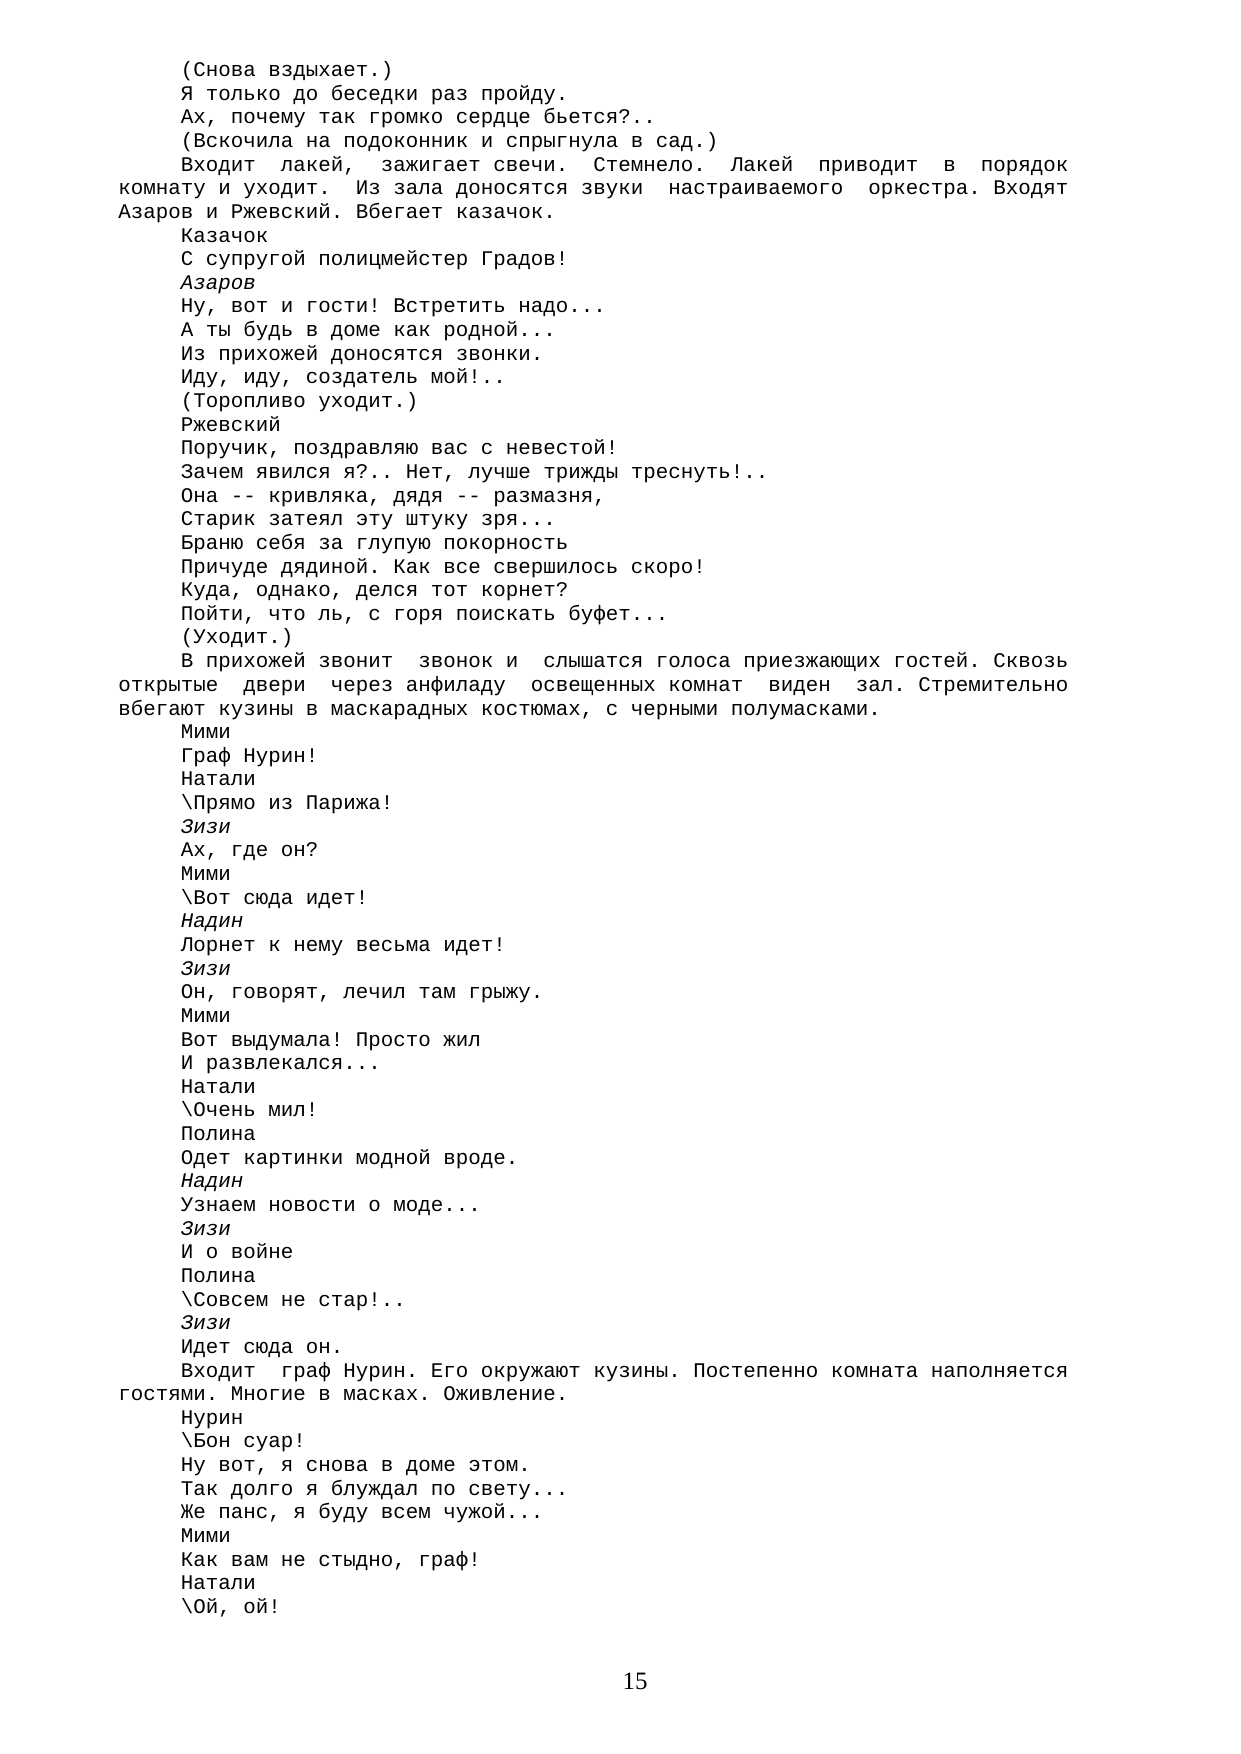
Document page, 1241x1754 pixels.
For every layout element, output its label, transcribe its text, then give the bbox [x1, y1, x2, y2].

text Граф Нурин! [118, 745, 1152, 768]
text гостями. Многие в масках. Оживление. [118, 1383, 1152, 1407]
text И развлекался... [118, 1052, 1152, 1076]
text А ты будь в доме как родной... [118, 319, 1152, 343]
text \Прямо из Парижа! [118, 792, 1152, 816]
text И о войне [118, 1241, 1152, 1265]
text Зизи [118, 958, 1152, 981]
text Мими [118, 863, 1152, 887]
text Натали [118, 1076, 1152, 1099]
text Он, говорят, лечил там грыжу. [118, 981, 1152, 1005]
text открытые двери через анфиладу освещeнных комнат виден зал. Стремительно [118, 674, 1152, 697]
text Нурин [118, 1407, 1152, 1431]
text Ну вот, я снова в доме этом. [118, 1454, 1152, 1478]
text Мими [118, 1005, 1152, 1028]
text С супругой полицмейстер Градов! [118, 248, 1152, 272]
text Азаров [118, 272, 1152, 296]
text Причуде дядиной. Как всe свершилось скоро! [118, 556, 1152, 579]
text Старик затеял эту штуку зря... [118, 508, 1152, 532]
text \Вот сюда идeт! [118, 887, 1152, 910]
text \Совсем не стар!.. [118, 1289, 1152, 1312]
text комнату и уходит. Из зала доносятся звуки настраиваемого оркестра. Входят [118, 177, 1152, 201]
text Входит лакей, зажигает свечи. Стемнело. Лакей приводит в порядок [118, 154, 1152, 177]
text Она -- кривляка, дядя -- размазня, [118, 485, 1152, 508]
text Мими [118, 721, 1152, 745]
text Идeт сюда он. [118, 1336, 1152, 1359]
text Так долго я блуждал по свету... [118, 1478, 1152, 1501]
text Куда, однако, делся тот корнет? [118, 579, 1152, 603]
text Узнаем новости о моде... [118, 1194, 1152, 1218]
text Казачок [118, 224, 1152, 248]
text Зизи [118, 816, 1152, 839]
text Ах, почему так громко сердце бьeтся?.. [118, 106, 1152, 130]
text вбегают кузины в маскарадных костюмах, с чeрными полумасками. [118, 697, 1152, 721]
text Надин [118, 910, 1152, 934]
text Ржевский [118, 414, 1152, 437]
text Мими [118, 1525, 1152, 1549]
text Зачем явился я?.. Нет, лучше трижды треснуть!.. [118, 461, 1152, 485]
text Как вам не стыдно, граф! [118, 1549, 1152, 1572]
text Азаров и Ржевский. Вбегает казачок. [118, 201, 1152, 224]
text Одет картинки модной вроде. [118, 1147, 1152, 1170]
text Я только до беседки раз пройду. [118, 83, 1152, 106]
text Пойти, что ль, с горя поискать буфет... [118, 603, 1152, 627]
text Лорнет к нему весьма идeт! [118, 934, 1152, 958]
text \Бон суар! [118, 1431, 1152, 1454]
text Же панс, я буду всем чужой... [118, 1501, 1152, 1525]
text Иду, иду, создатель мой!.. [118, 366, 1152, 390]
text (Вскочила на подоконник и спрыгнула в сад.) [118, 130, 1152, 154]
text Полина [118, 1123, 1152, 1147]
text (Торопливо уходит.) [118, 390, 1152, 414]
text Зизи [118, 1312, 1152, 1336]
text Вот выдумала! Просто жил [118, 1028, 1152, 1052]
text Поручик, поздравляю вас с невестой! [118, 437, 1152, 461]
text Ах, где он? [118, 839, 1152, 863]
text Натали [118, 768, 1152, 792]
text Зизи [118, 1218, 1152, 1241]
text Полина [118, 1265, 1152, 1289]
text Браню себя за глупую покорность [118, 532, 1152, 556]
text В прихожей звонит звонок и слышатся голоса приезжающих гостей. Сквозь [118, 650, 1152, 674]
text \Очень мил! [118, 1099, 1152, 1123]
text \Ой, ой! [118, 1596, 1152, 1620]
text (Уходит.) [118, 627, 1152, 650]
text Из прихожей доносятся звонки. [118, 343, 1152, 366]
text (Снова вздыхает.) [118, 59, 1152, 83]
text Натали [118, 1572, 1152, 1596]
text Входит граф Нурин. Его окружают кузины. Постепенно комната наполняется [118, 1359, 1152, 1383]
text Ну, вот и гости! Встретить надо... [118, 296, 1152, 319]
text Надин [118, 1170, 1152, 1194]
